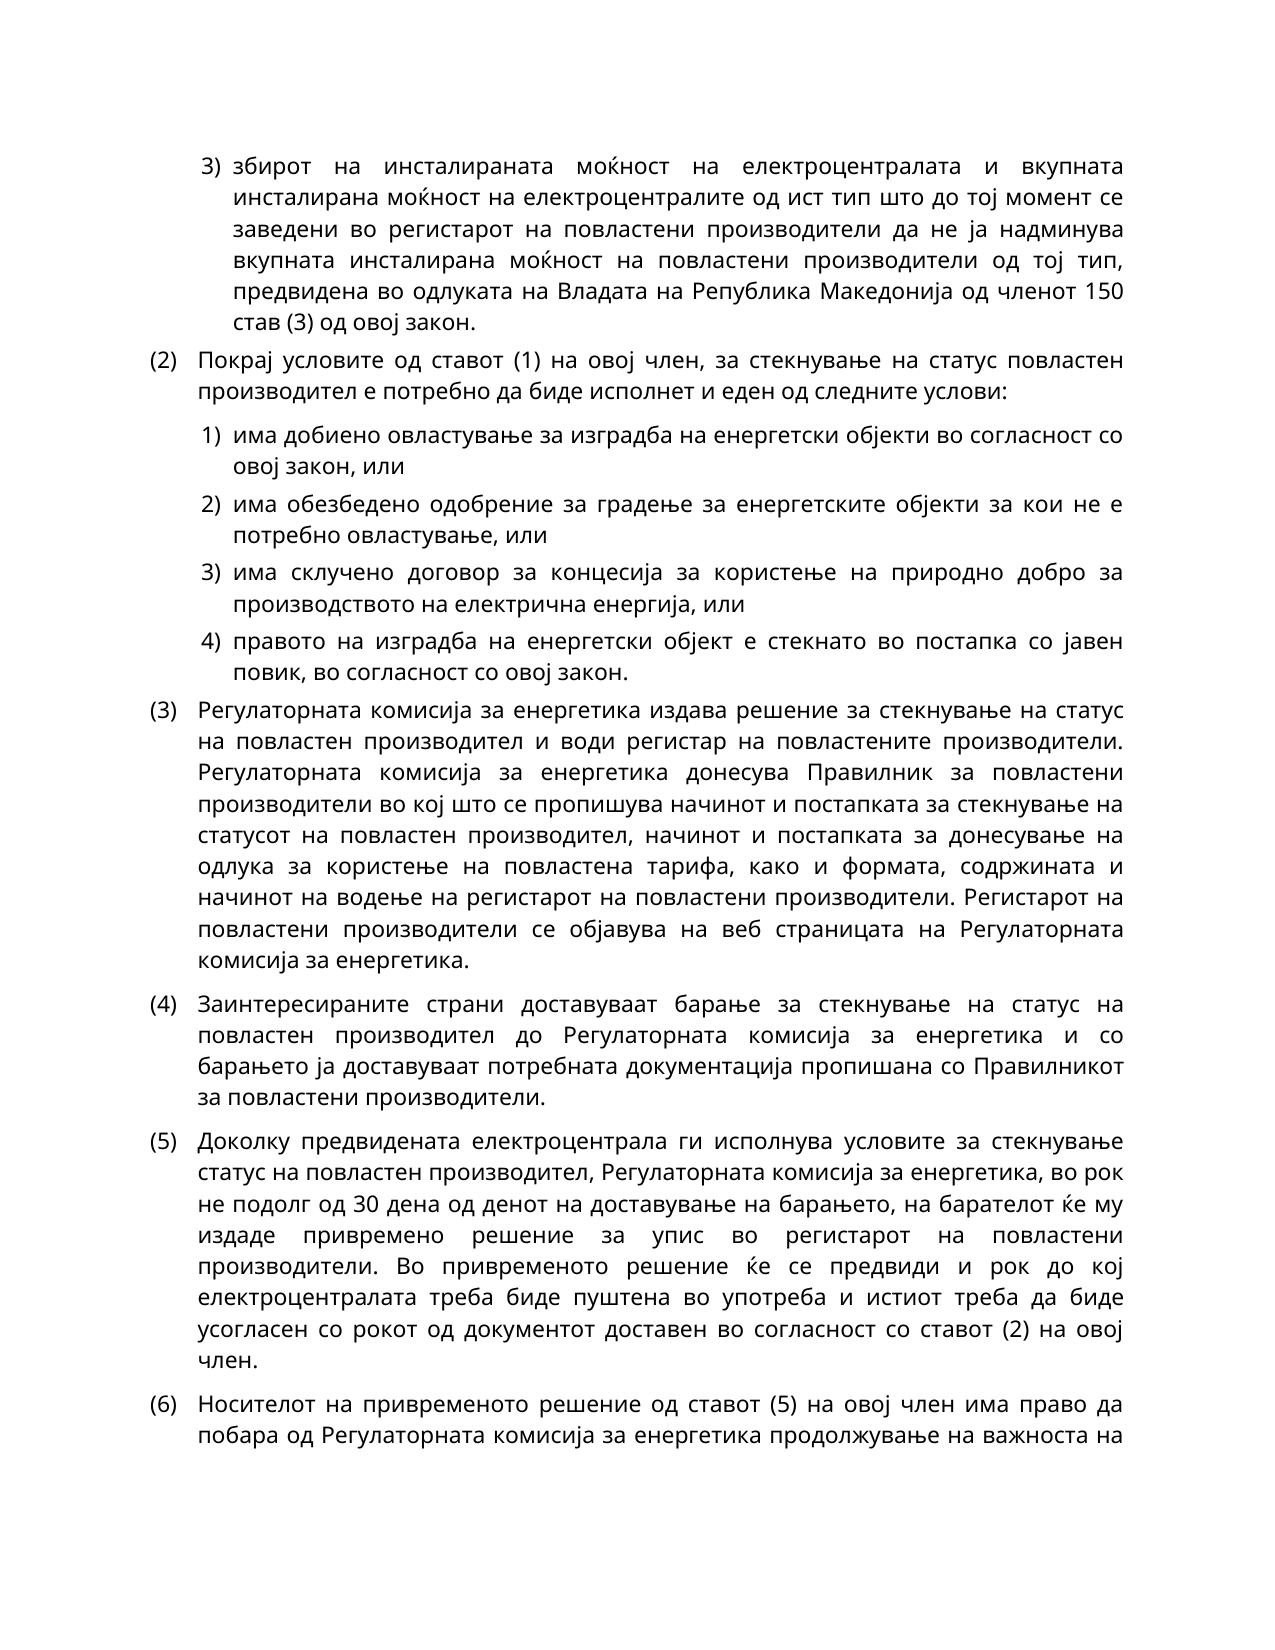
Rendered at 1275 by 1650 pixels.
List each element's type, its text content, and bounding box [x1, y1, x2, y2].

list има добиено овластување за изградба на енергетски објекти во согласност со овој закон, или [221, 419, 1125, 481]
list Доколку предвидената електроцентрала ги исполнува условите за стекнување статус на повластен производител, Регулаторната комисија за енергетика, во рок не подолг од 30 дена од денот на доставување на барањето, на барателот ќе му издаде привремено решение за упис во регистарот на повластени производители. Во привременото решение ќе се предвиди и рок до кој електроцентралата треба биде пуштена во употреба и истиот треба да биде усогласен со рокот од документот доставен во согласност со ставот (2) на овој член. [150, 1125, 1125, 1375]
list збирот на инсталираната моќност на електроцентралата и вкупната инсталирана моќност на електроцентралите од ист тип што до тој момент се заведени во регистарот на повластени производители да не ја надминува вкупната инсталирана моќност на повластени производители од тој тип, предвидена во одлуката на Владата на Република Македонија од членот 150 став (3) од овој закон. [221, 150, 1125, 337]
list Покрај условите од ставот (1) на овој член, за стекнување на статус повластен производител е потребно да биде исполнет и еден од следните услови: [150, 344, 1125, 406]
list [150, 1387, 1125, 1450]
list има склучено договор за концесија за користење на природно добро за производството на електрична енергија, или [221, 556, 1125, 619]
list Регулаторната комисија за енергетика издава решение за стекнување на статус на повластен производител и води регистар на повластените производители. Регулаторната комисија за енергетика донесува Правилник за повластени производители во кој што се пропишува начинот и постапката за стекнување на статусот на повластен производител, начинот и постапката за донесување на одлука за користење на повластена тарифа, како и формата, содржината и начинот на водење на регистарот на повластени производители. Регистарот на повластени производители се објавува на веб страницата на Регулаторната комисија за енергетика. [150, 694, 1125, 975]
list правото на изградба на енергетски објект е стекнато во постапка со јавен повик, во согласност со овој закон. [221, 625, 1125, 687]
list Заинтересираните страни доставуваат барање за стекнување на статус на повластен производител до Регулаторната комисија за енергетика и со барањето ја доставуваат потребната документација пропишана со Правилникот за повластени производители. [150, 987, 1125, 1112]
list има обезбедено одобрение за градење за енергетските објекти за кои не е потребно овластување, или [221, 487, 1125, 550]
